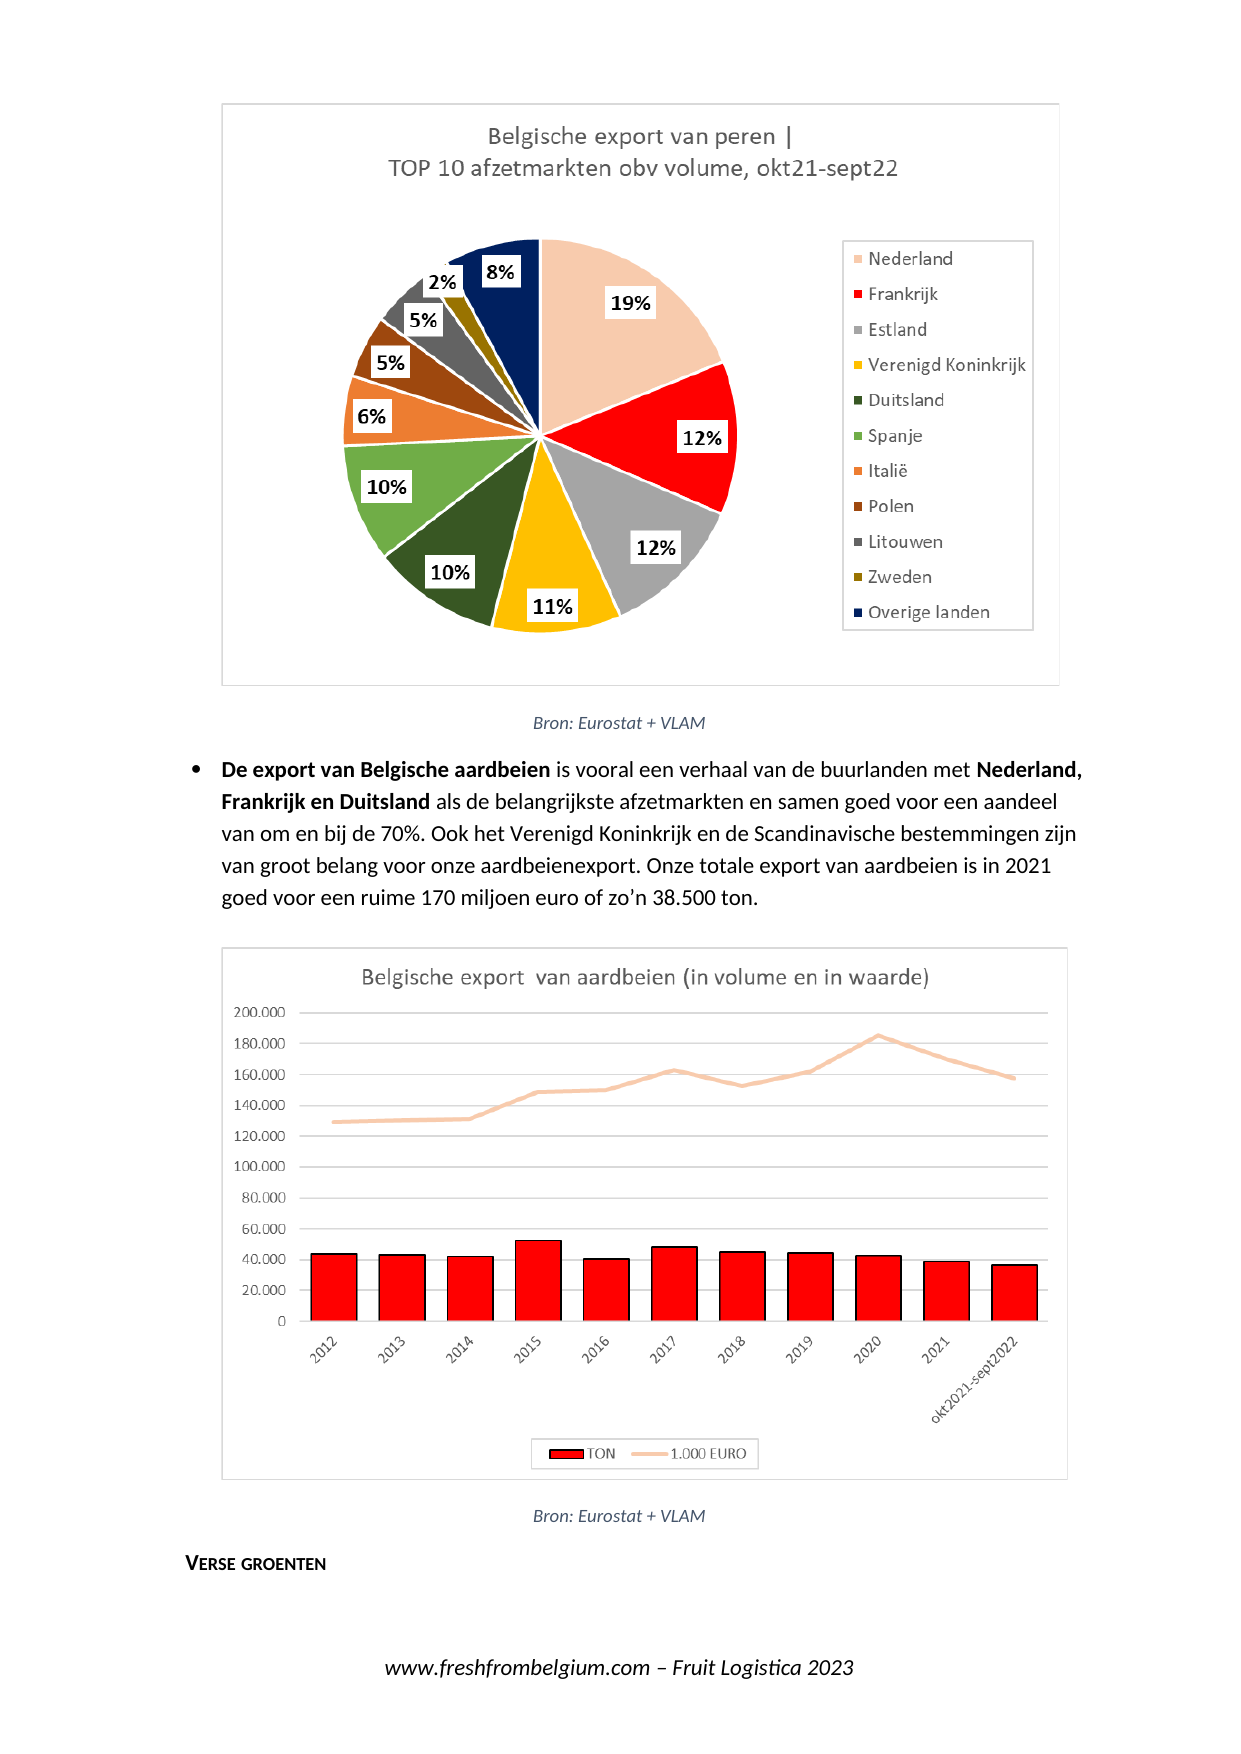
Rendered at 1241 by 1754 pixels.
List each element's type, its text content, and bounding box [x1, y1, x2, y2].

picture [221, 103, 1060, 686]
text Bron: Eurostat + VLAM [148, 1504, 1093, 1527]
text Bron: Eurostat + VLAM [148, 711, 1093, 734]
list De export van Belgische aardbeien is vooral een verhaal van de buurlanden met Nederland, Frankrijk en Duitsland als de belangrijkste afzetmarkten en samen goed voor een aandeel van om en bij de 70%. Ook het Verenigd Koninkrijk en de Scandinavische bestemmingen zijn van groot belang voor onze aardbeienexport. Onze totale export van aardbeien is in 2021 goed voor een ruime 170 miljoen euro of zo’n 38.500 ton. [192, 755, 1093, 911]
text Verse groenten [148, 1548, 1093, 1576]
picture [221, 947, 1068, 1480]
